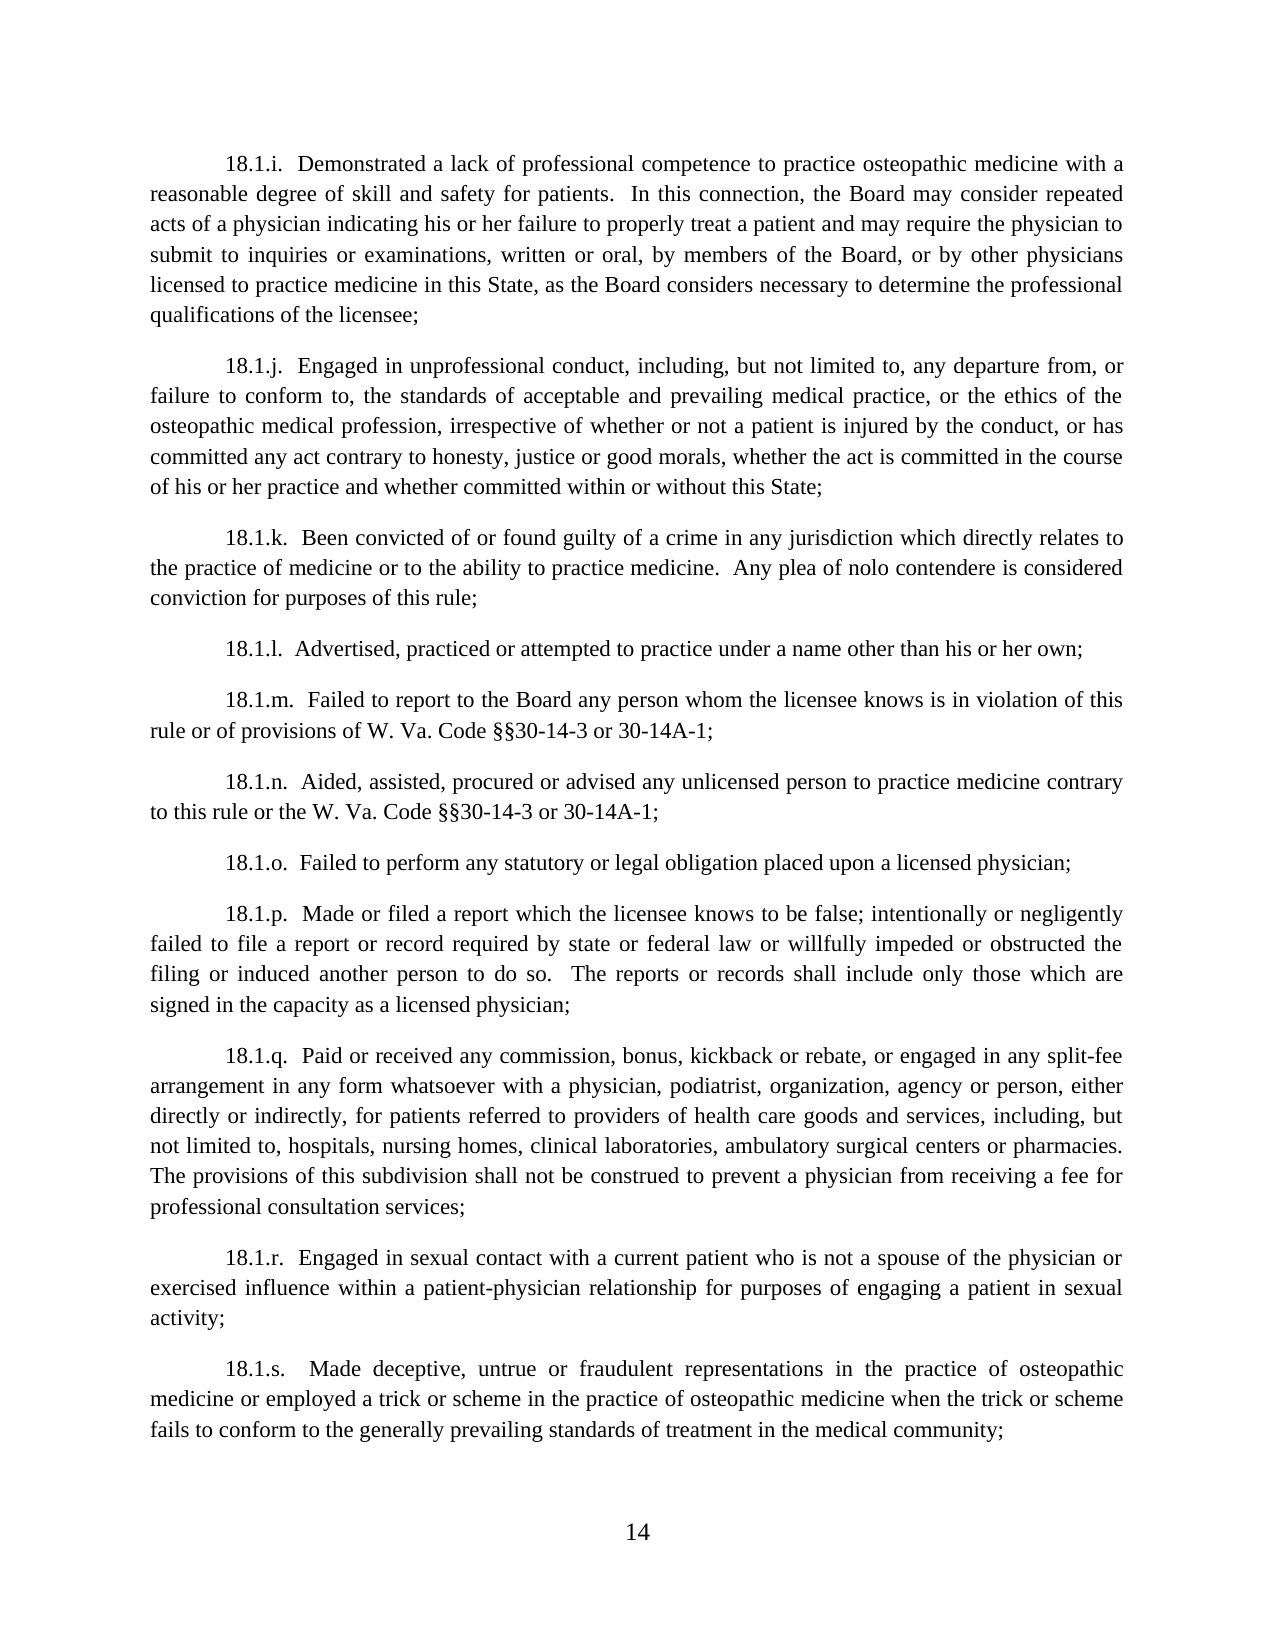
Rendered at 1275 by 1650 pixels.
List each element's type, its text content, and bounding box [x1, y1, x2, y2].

text 18.1.j. Engaged in unprofessional conduct, including, but not limited to, any departure from, or failure to conform to, the standards of acceptable and prevailing medical practice, or the ethics of the osteopathic medical profession, irrespective of whether or not a patient is injured by the conduct, or has committed any act contrary to honesty, justice or good morals, whether the act is committed in the course of his or her practice and whether committed within or without this State; [150, 352, 1125, 499]
text 18.1.m. Failed to report to the Board any person whom the licensee knows is in violation of this rule or of provisions of W. Va. Code §§30-14-3 or 30-14A-1; [150, 686, 1125, 743]
text 18.1.s. Made deceptive, untrue or fraudulent representations in the practice of osteopathic medicine or employed a trick or scheme in the practice of osteopathic medicine when the trick or scheme fails to conform to the generally prevailing standards of treatment in the medical community; [150, 1355, 1125, 1442]
text 18.1.q. Paid or received any commission, bonus, kickback or rebate, or engaged in any split-fee arrangement in any form whatsoever with a physician, podiatrist, organization, agency or person, either directly or indirectly, for patients referred to providers of health care goods and services, including, but not limited to, hospitals, nursing homes, clinical laboratories, ambulatory surgical centers or pharmacies. The provisions of this subdivision shall not be construed to prevent a physician from receiving a fee for professional consultation services; [150, 1042, 1125, 1219]
text 18.1.k. Been convicted of or found guilty of a crime in any jurisdiction which directly relates to the practice of medicine or to the ability to practice medicine. Any plea of nolo contendere is considered conviction for purposes of this rule; [150, 524, 1125, 611]
text 18.1.i. Demonstrated a lack of professional competence to practice osteopathic medicine with a reasonable degree of skill and safety for patients. In this connection, the Board may consider repeated acts of a physician indicating his or her failure to properly treat a patient and may require the physician to submit to inquiries or examinations, written or oral, by members of the Board, or by other physicians licensed to practice medicine in this State, as the Board considers necessary to determine the professional qualifications of the licensee; [150, 150, 1125, 327]
text 18.1.p. Made or filed a report which the licensee knows to be false; intentionally or negligently failed to file a report or record required by state or federal law or willfully impeded or obstructed the filing or induced another person to do so. The reports or records shall include only those which are signed in the capacity as a licensed physician; [150, 900, 1125, 1017]
text 18.1.o. Failed to perform any statutory or legal obligation placed upon a licensed physician; [150, 849, 1125, 875]
text 18.1.n. Aided, assisted, procured or advised any unlicensed person to practice medicine contrary to this rule or the W. Va. Code §§30-14-3 or 30-14A-1; [150, 768, 1125, 824]
text 18.1.l. Advertised, practiced or attempted to practice under a name other than his or her own; [150, 635, 1125, 662]
text 18.1.r. Engaged in sexual contact with a current patient who is not a spouse of the physician or exercised influence within a patient-physician relationship for purposes of engaging a patient in sexual activity; [150, 1244, 1125, 1331]
